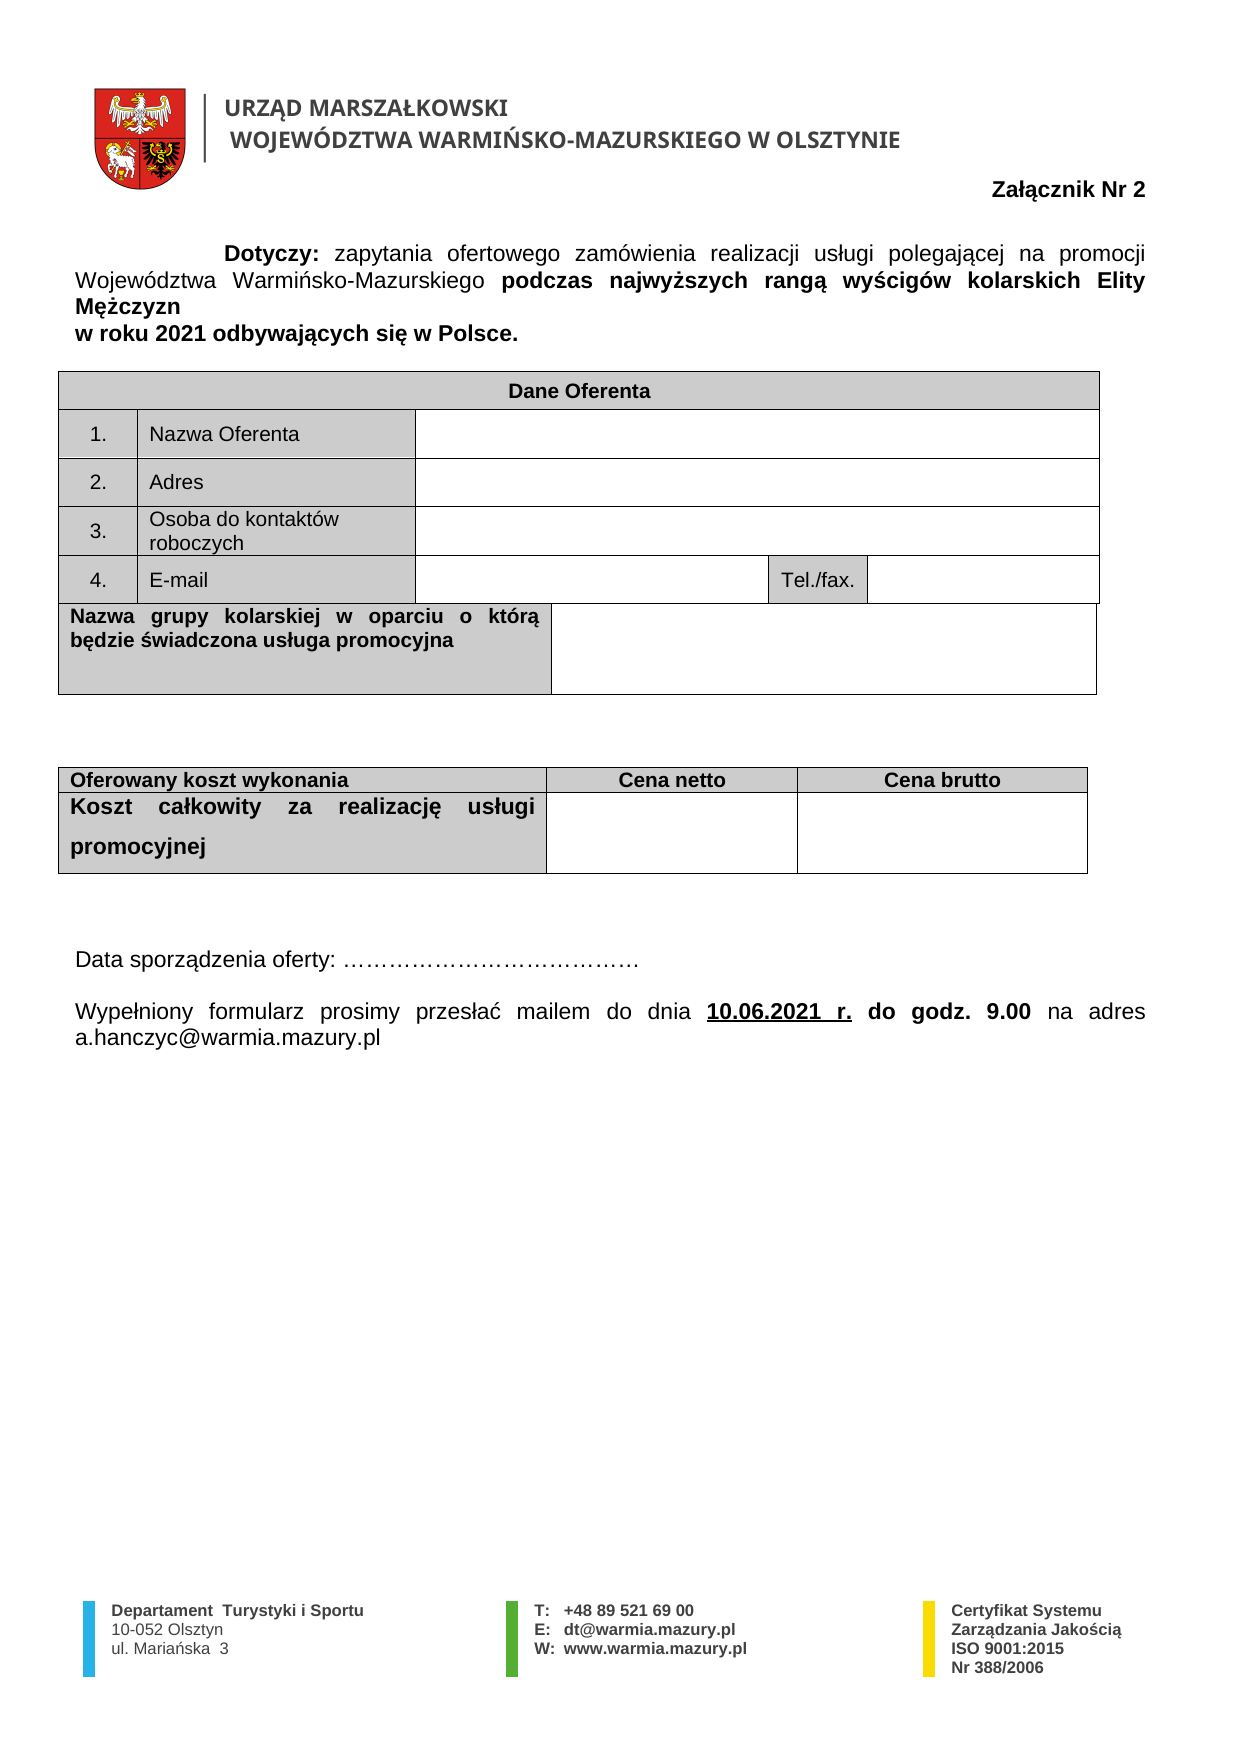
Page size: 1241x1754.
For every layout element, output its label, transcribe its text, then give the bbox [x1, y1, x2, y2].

table_cell [868, 556, 1099, 603]
table_cell [416, 556, 768, 603]
text Dotyczy: zapytania ofertowego zamówienia realizacji usługi polegającej na promocji Województwa Warmińsko-Mazurskiego podczas najwyższych rangą wyścigów kolarskich Elity Mężczyzn w roku 2021 odbywających się w Polsce. [75, 240, 1146, 346]
table_cell Nazwa Oferenta [138, 410, 415, 457]
table_cell E-mail [138, 556, 415, 603]
table_cell [547, 793, 797, 873]
table_header Oferowany koszt wykonania [59, 768, 546, 792]
table_header Cena brutto [798, 768, 1087, 792]
table_cell [416, 507, 1099, 555]
table_header Cena netto [547, 768, 797, 792]
table_cell Koszt całkowity za realizację usługi promocyjnej [59, 793, 546, 873]
table_cell Nazwa grupy kolarskiej w oparciu o którą będzie świadczona usługa promocyjna [59, 604, 551, 694]
table_cell Osoba do kontaktów roboczych [138, 507, 415, 555]
table_cell Adres [138, 459, 415, 506]
table_cell [416, 410, 1099, 457]
text Wypełniony formularz prosimy przesłać mailem do dnia 10.06.2021 r. do godz. 9.00 na adres a.hanczyc@warmia.mazury.pl [75, 998, 1146, 1050]
table_cell 4. [59, 556, 137, 603]
table_cell [416, 459, 1099, 506]
table_header Dane Oferenta [59, 372, 1099, 409]
table_cell [798, 793, 1087, 873]
table_cell 1. [59, 410, 137, 457]
table_cell Tel./fax. [769, 556, 867, 603]
table_cell [552, 604, 1096, 694]
text Data sporządzenia oferty: ………………………………… [75, 946, 1146, 973]
text Załącznik Nr 2 [112, 176, 1146, 202]
table_cell 3. [59, 507, 137, 555]
table_cell 2. [59, 459, 137, 506]
picture [0, 0, 224, 207]
